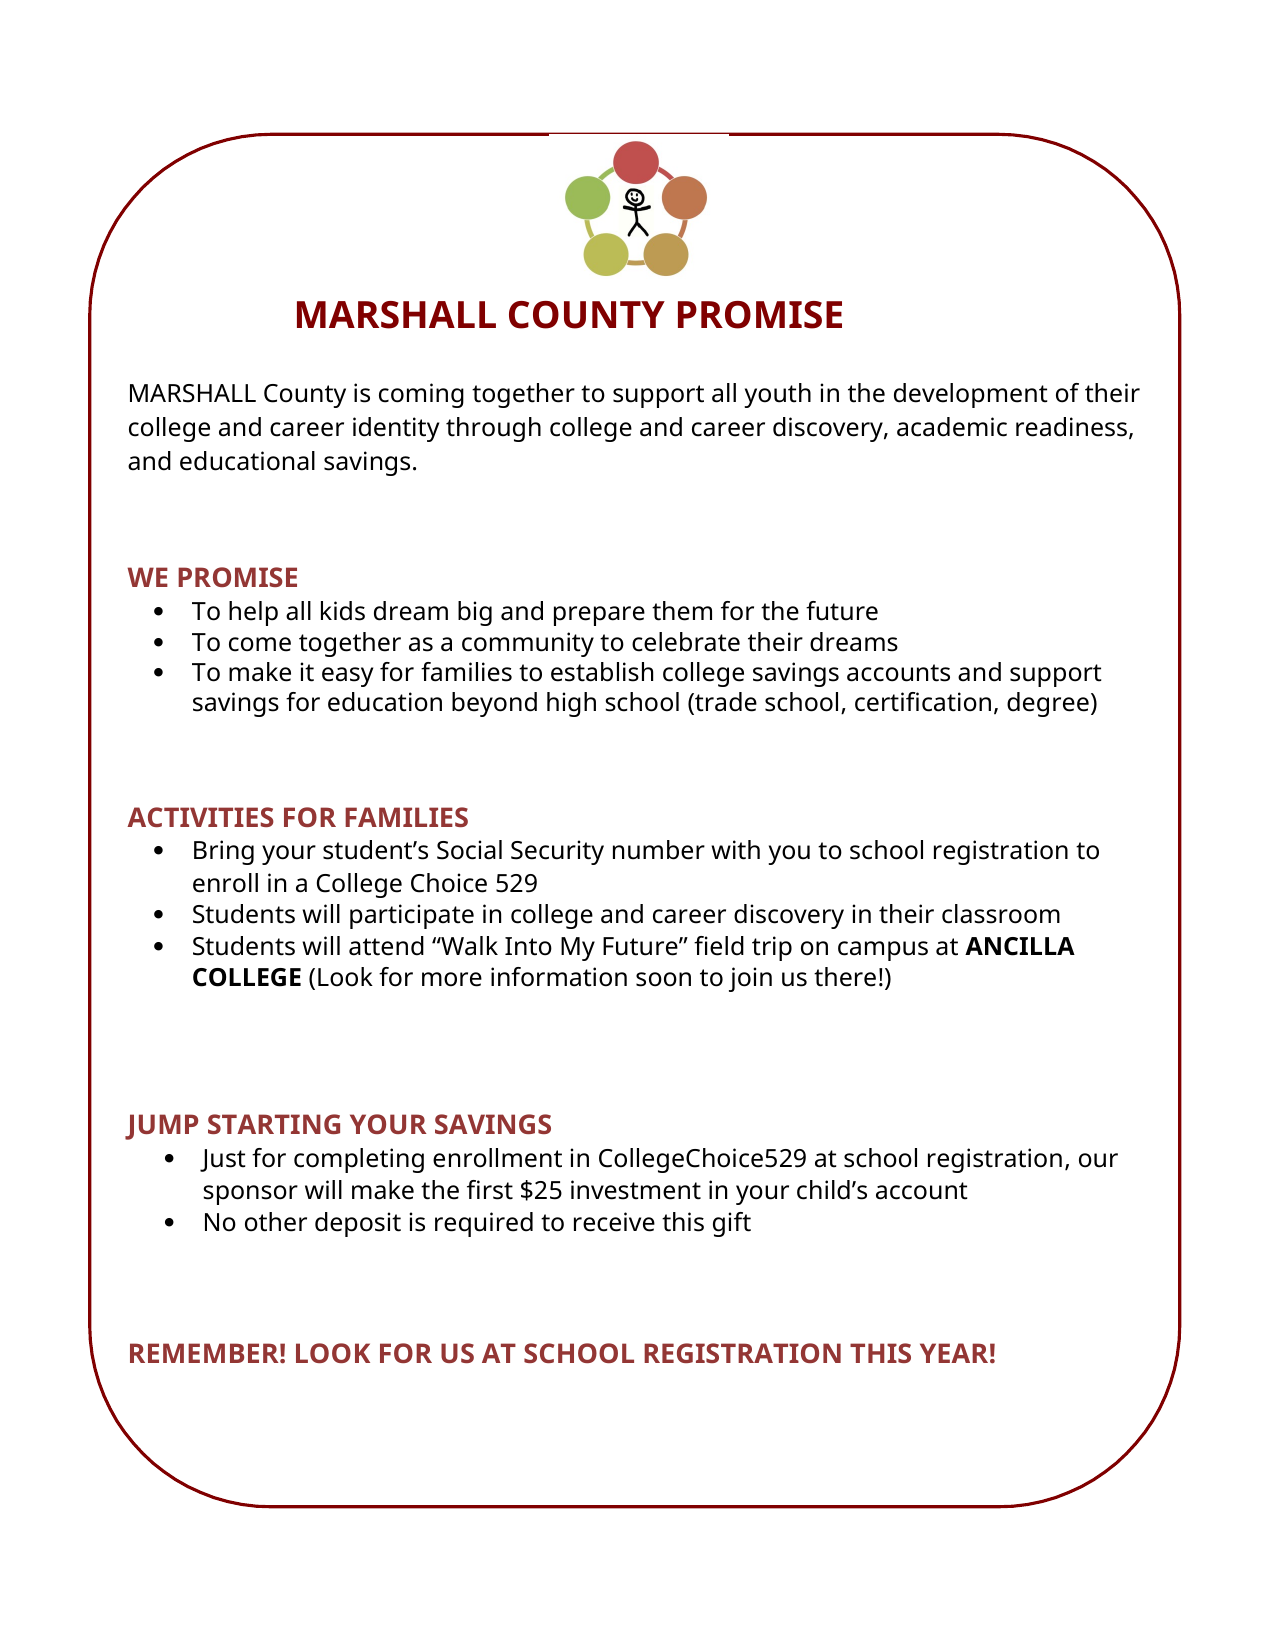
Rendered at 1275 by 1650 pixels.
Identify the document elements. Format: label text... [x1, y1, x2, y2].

text REMEMBER! LOOK FOR US AT SCHOOL REGISTRATION THIS YEAR! [127, 1334, 1160, 1371]
text JUMP STARTING YOUR SAVINGS [127, 1105, 1160, 1142]
picture [549, 134, 729, 281]
list Bring your student’s Social Security number with you to school registration to enroll in a College Choice 529 [154, 835, 1160, 897]
list Students will attend “Walk Into My Future” field trip on campus at ANCILLA [154, 931, 1160, 962]
list Students will participate in college and career discovery in their classroom [154, 897, 1160, 931]
list To help all kids dream big and prepare them for the future [154, 596, 1160, 627]
list COLLEGE (Look for more information soon to join us there!) [192, 962, 1160, 991]
list To make it easy for families to establish college savings accounts and support savings for education beyond high school (trade school, certification, degree) [154, 657, 1152, 717]
list To come together as a community to celebrate their dreams [154, 627, 1160, 657]
text MARSHALL COUNTY PROMISE [293, 290, 1160, 334]
list Just for completing enrollment in CollegeChoice529 at school registration, our sponsor will make the first $25 investment in your child’s account [165, 1142, 1160, 1204]
text WE PROMISE [127, 559, 1160, 596]
list No other deposit is required to receive this gift [165, 1204, 1160, 1238]
text ACTIVITIES FOR FAMILIES [127, 798, 1160, 835]
text MARSHALL County is coming together to support all youth in the development of their college and career identity through college and career discovery, academic readiness, and educational savings. [127, 376, 1153, 478]
